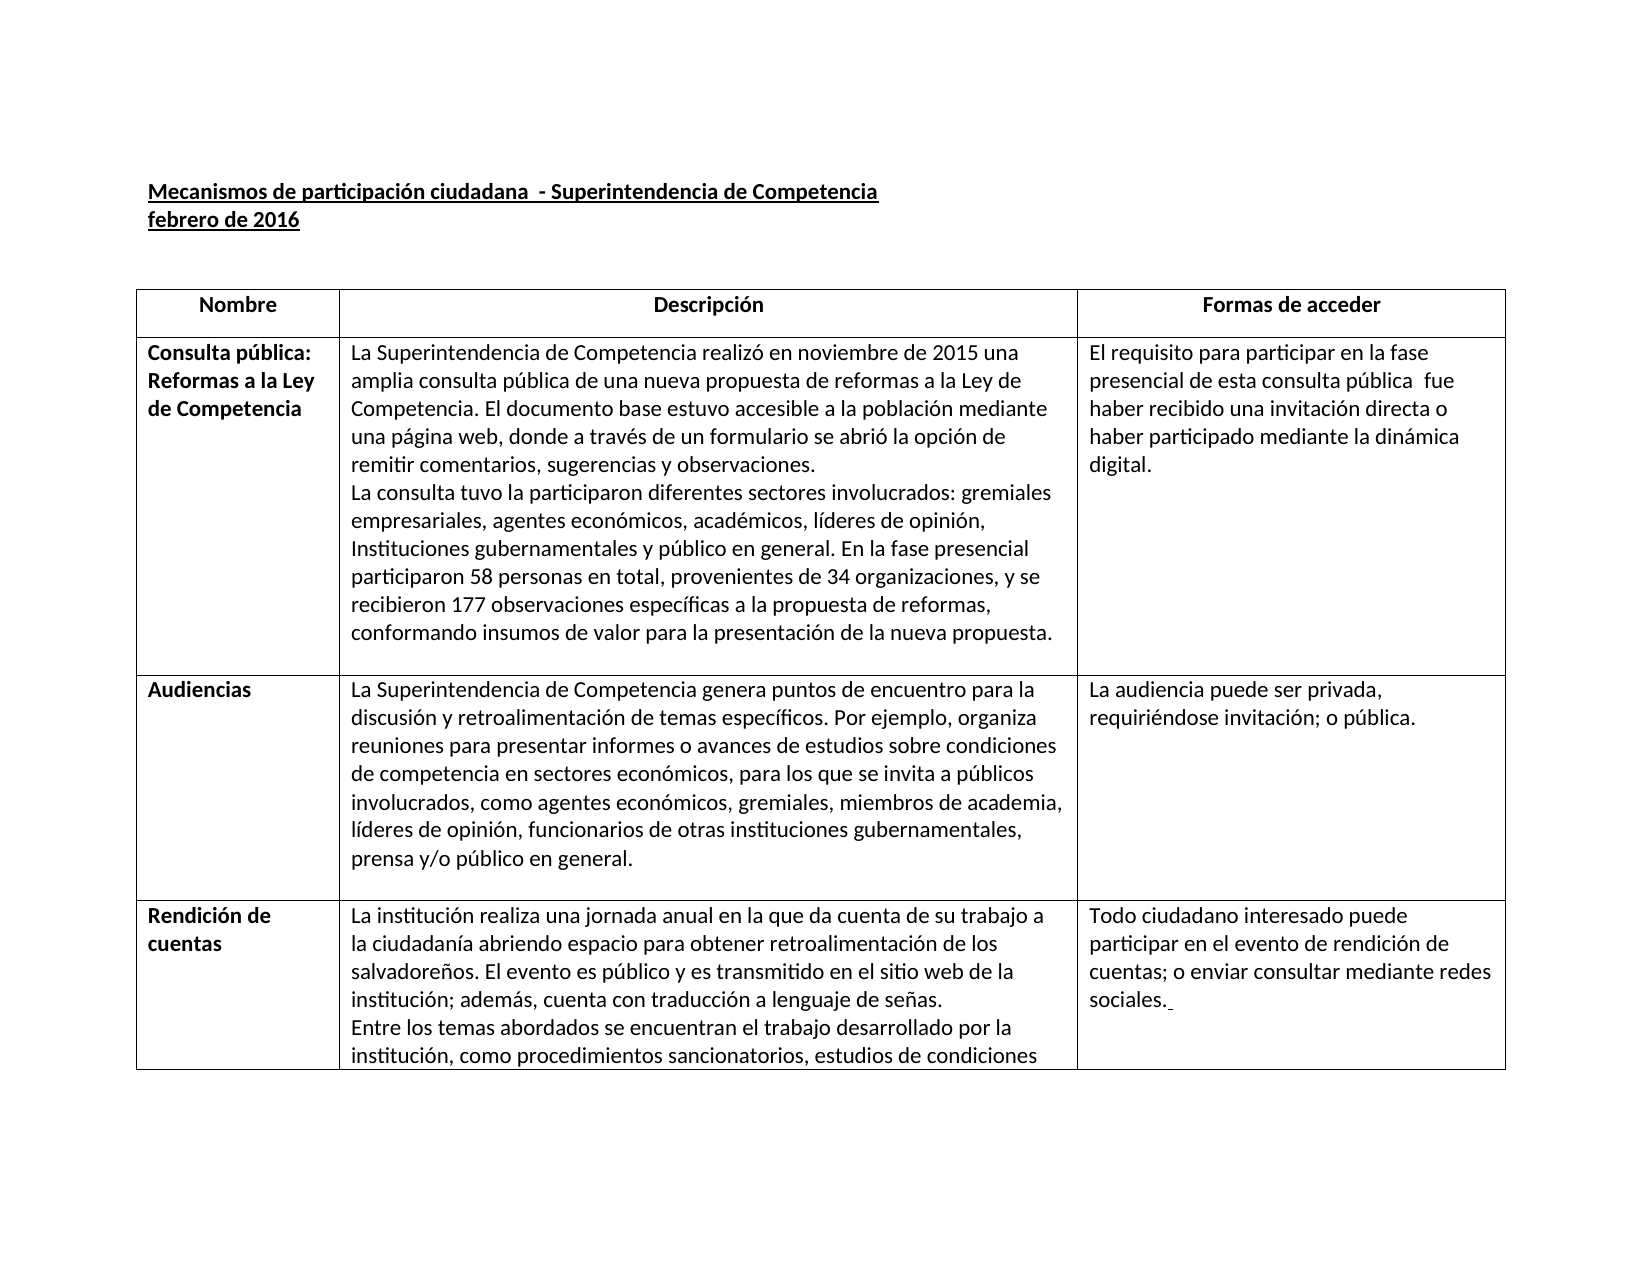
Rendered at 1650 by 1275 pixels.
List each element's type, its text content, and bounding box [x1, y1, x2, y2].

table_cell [340, 901, 1077, 1069]
table_cell La Superintendencia de Competencia realizó en noviembre de 2015 una amplia consulta pública de una nueva propuesta de reformas a la Ley de Competencia. El documento base estuvo accesible a la población mediante una página web, donde a través de un formulario se abrió la opción de remitir comentarios, sugerencias y observaciones. La consulta tuvo la participaron diferentes sectores involucrados: gremiales empresariales, agentes económicos, académicos, líderes de opinión, Instituciones gubernamentales y público en general. En la fase presencial participaron 58 personas en total, provenientes de 34 organizaciones, y se recibieron 177 observaciones específicas a la propuesta de reformas, conformando insumos de valor para la presentación de la nueva propuesta. [340, 338, 1077, 674]
table_cell Consulta pública: Reformas a la Ley de Competencia [137, 338, 339, 674]
table_cell La audiencia puede ser privada, requiriéndose invitación; o pública. [1078, 676, 1505, 900]
table_cell El requisito para participar en la fase presencial de esta consulta pública fue haber recibido una invitación directa o haber participado mediante la dinámica digital. [1078, 338, 1505, 674]
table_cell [1078, 901, 1505, 1069]
table_cell Audiencias [137, 676, 339, 900]
text Mecanismos de participación ciudadana - Superintendencia de Competencia [148, 177, 1502, 205]
table_header Formas de acceder [1078, 290, 1505, 337]
text febrero de 2016 [148, 205, 1502, 233]
table_cell Rendición de cuentas [137, 901, 339, 1069]
table_header Nombre [137, 290, 339, 337]
table_header Descripción [340, 290, 1077, 337]
table_cell La Superintendencia de Competencia genera puntos de encuentro para la discusión y retroalimentación de temas específicos. Por ejemplo, organiza reuniones para presentar informes o avances de estudios sobre condiciones de competencia en sectores económicos, para los que se invita a públicos involucrados, como agentes económicos, gremiales, miembros de academia, líderes de opinión, funcionarios de otras instituciones gubernamentales, prensa y/o público en general. [340, 676, 1077, 900]
